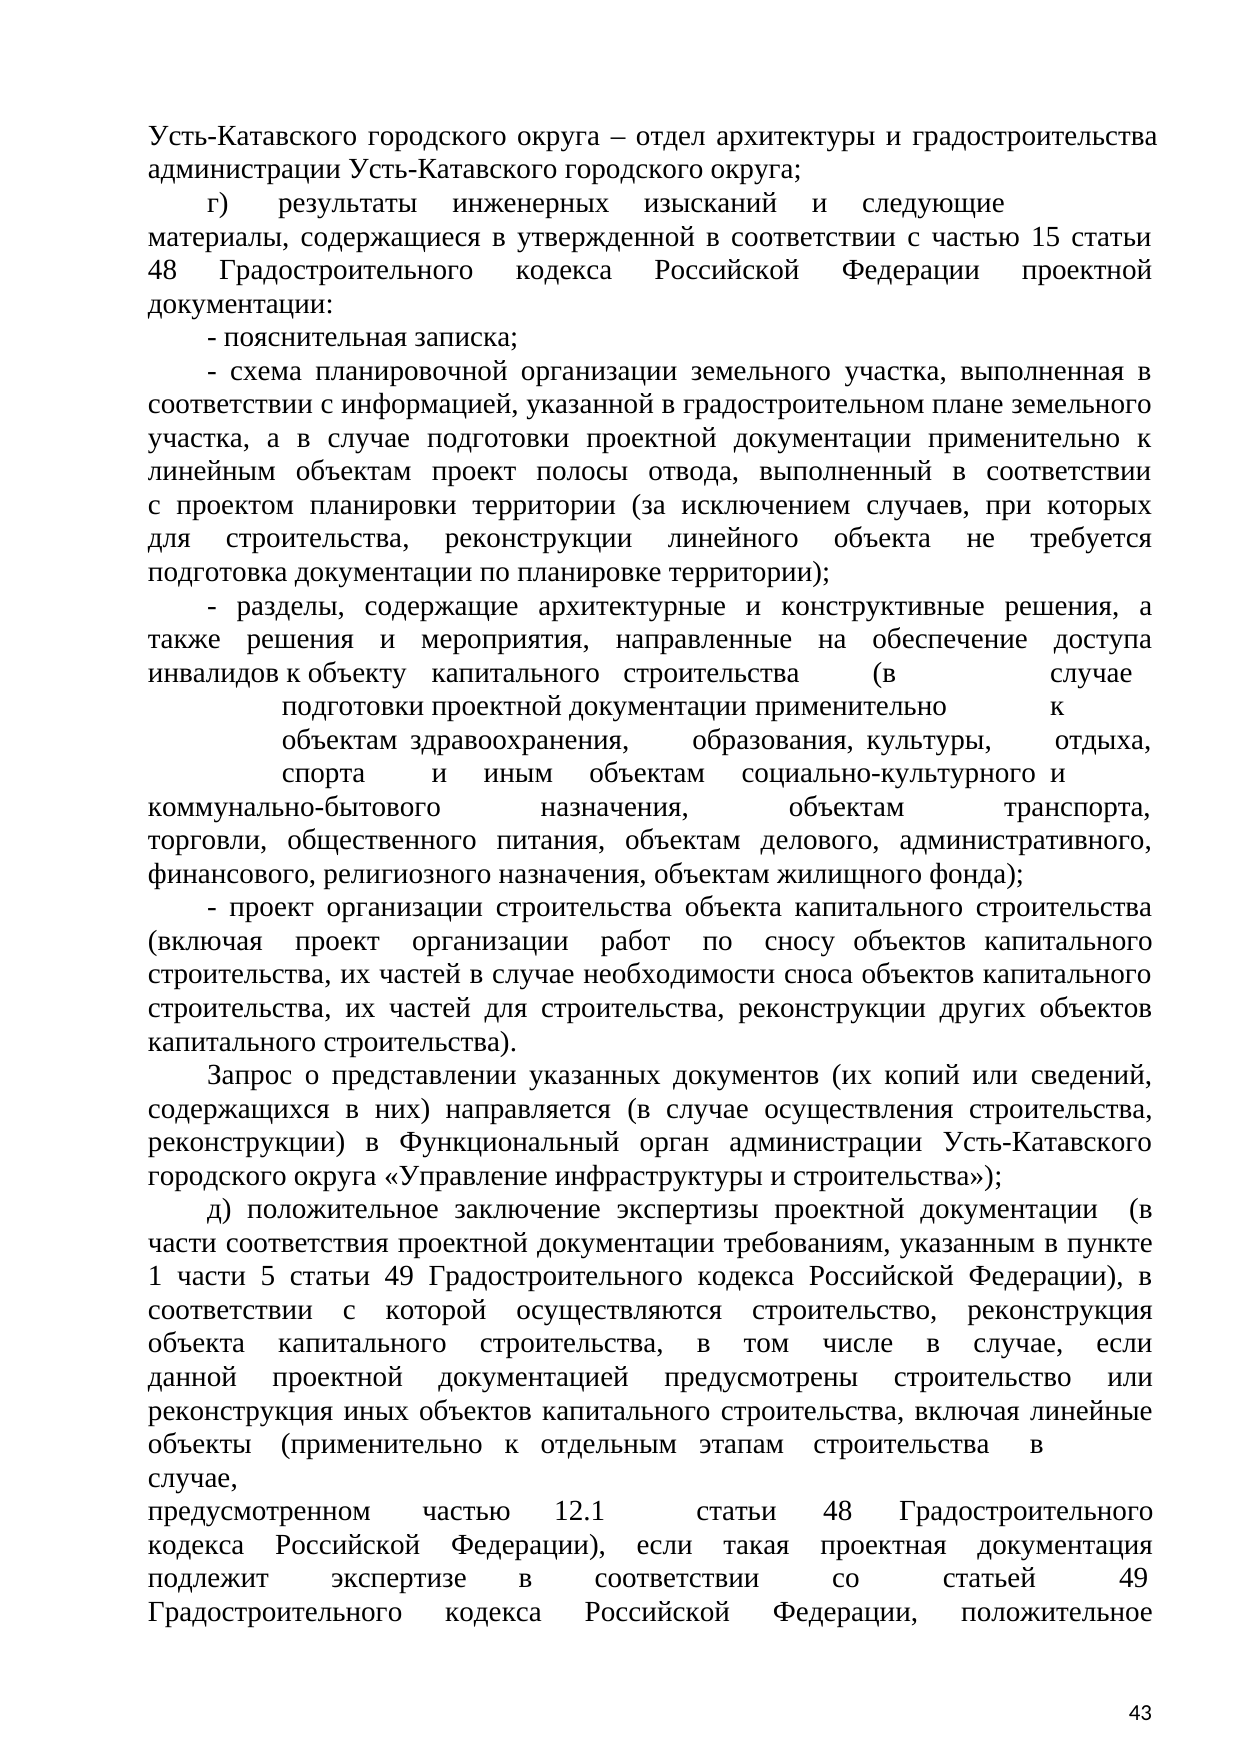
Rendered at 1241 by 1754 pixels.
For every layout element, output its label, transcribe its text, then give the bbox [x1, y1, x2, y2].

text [148, 118, 1159, 185]
text д) положительное заключение экспертизы проектной документации (в части соответствия проектной документации требованиям, указанным в пункте 1 части 5 статьи 49 Градостроительного кодекса Российской Федерации), в соответствии с которой осуществляются строительство, реконструкция объекта капитального строительства, в том числе в случае, если данной проектной документацией предусмотрены строительство или реконструкция иных объектов капитального строительства, включая линейные объекты (применительно к отдельным этапам строительства в случае, [148, 1191, 1153, 1493]
text - схема планировочной организации земельного участка, выполненная в соответствии с информацией, указанной в градостроительном плане земельного участка, а в случае подготовки проектной документации применительно к линейным объектам проект полосы отвода, выполненный в соответствии с проектом планировки территории (за исключением случаев, при которых для строительства, реконструкции линейного объекта не требуется подготовка документации по планировке территории); [148, 353, 1152, 588]
text - разделы, содержащие архитектурные и конструктивные решения, а также решения и мероприятия, направленные на обеспечение доступа инвалидов к объекту капитального строительства (в случае подготовки проектной документации применительно к объектам здравоохранения, образования, культуры, отдыха, спорта и иным объектам социально-культурного и коммунально-бытового назначения, объектам транспорта, торговли, общественного питания, объектам делового, административного, финансового, религиозного назначения, объектам жилищного фонда); [148, 588, 1153, 889]
text г) результаты инженерных изысканий и следующие материалы, содержащиеся в утвержденной в соответствии с частью 15 статьи 48 Градостроительного кодекса Российской Федерации проектной документации: [148, 185, 1153, 319]
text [148, 1493, 1153, 1627]
text - проект организации строительства объекта капитального строительства (включая проект организации работ по сносу объектов капитального строительства, их частей в случае необходимости сноса объектов капитального строительства, их частей для строительства, реконструкции других объектов капитального строительства). [148, 889, 1153, 1057]
text Запрос о представлении указанных документов (их копий или сведений, содержащихся в них) направляется (в случае осуществления строительства, реконструкции) в Функциональный орган администрации Усть-Катавского городского округа «Управление инфраструктуры и строительства»); [148, 1057, 1153, 1191]
text - пояснительная записка; [148, 319, 1154, 353]
